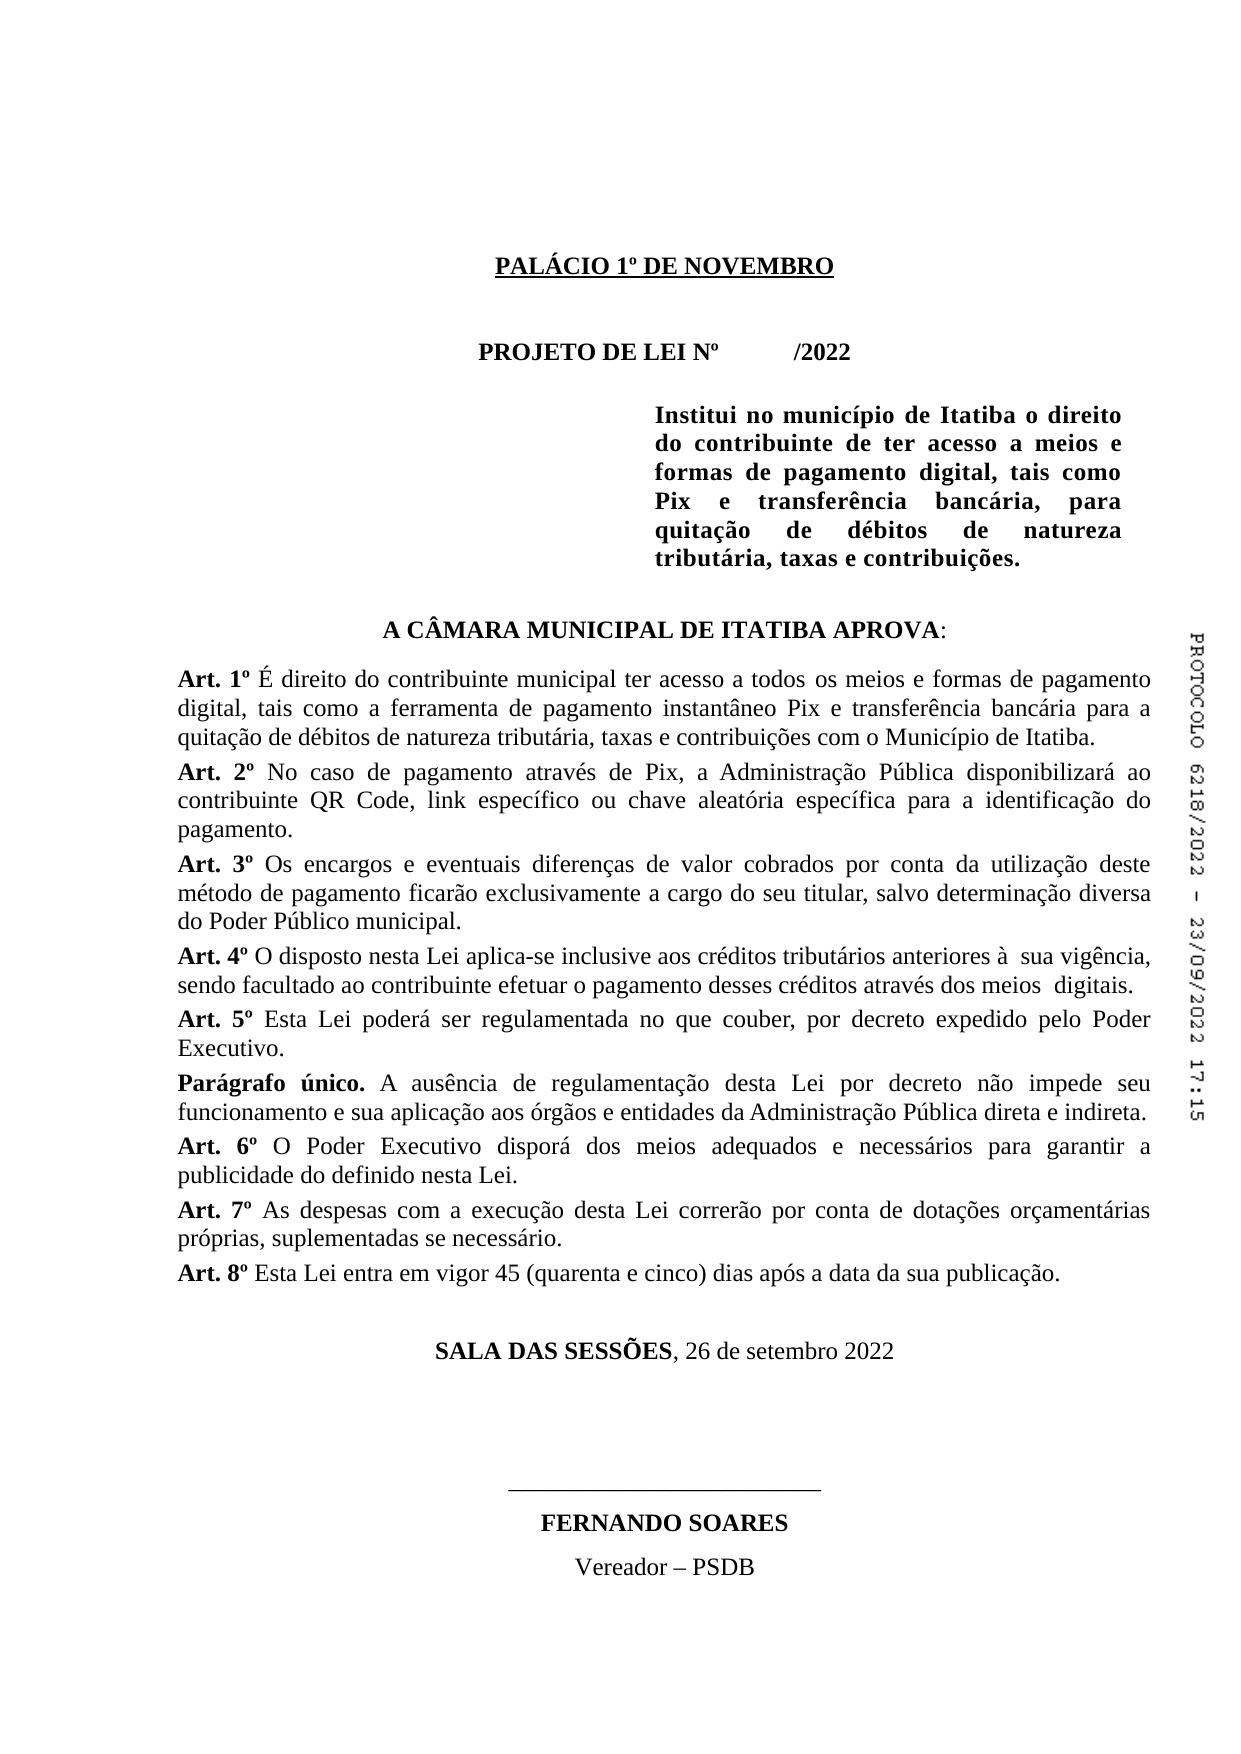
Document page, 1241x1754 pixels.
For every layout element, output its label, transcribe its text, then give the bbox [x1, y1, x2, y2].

text Parágrafo único. A ausência de regulamentação desta Lei por decreto não impede seu funcionamento e sua aplicação aos órgãos e entidades da Administração Pública direta e indireta. [177, 1068, 1152, 1125]
text Vereador – PSDB [177, 1552, 1152, 1580]
text PALÁCIO 1º DE NOVEMBRO [177, 251, 1152, 280]
text Art. 8º Esta Lei entra em vigor 45 (quarenta e cinco) dias após a data da sua publicação. [177, 1258, 1152, 1287]
text Art. 7º As despesas com a execução desta Lei correrão por conta de dotações orçamentárias próprias, suplementadas se necessário. [177, 1195, 1152, 1252]
text Art. 6º O Poder Executivo disporá dos meios adequados e necessários para garantir a publicidade do definido nesta Lei. [177, 1131, 1152, 1189]
text FERNANDO SOARES [177, 1508, 1152, 1537]
text A CÂMARA MUNICIPAL DE ITATIBA APROVA: [177, 615, 1152, 644]
text Art. 2º No caso de pagamento através de Pix, a Administração Pública disponibilizará ao contribuinte QR Code, link específico ou chave aleatória específica para a identificação do pagamento. [177, 757, 1152, 843]
text _________________________ [177, 1465, 1152, 1494]
text Art. 4º O disposto nesta Lei aplica-se inclusive aos créditos tributários anteriores à sua vigência, sendo facultado ao contribuinte efetuar o pagamento desses créditos através dos meios digitais. [177, 941, 1152, 998]
picture [1164, 629, 1228, 1125]
text SALA DAS SESSÕES, 26 de setembro 2022 [177, 1336, 1152, 1365]
text Art. 3º Os encargos e eventuais diferenças de valor cobrados por conta da utilização deste método de pagamento ficarão exclusivamente a cargo do seu titular, salvo determinação diversa do Poder Público municipal. [177, 849, 1152, 935]
text Art. 1º É direito do contribuinte municipal ter acesso a todos os meios e formas de pagamento digital, tais como a ferramenta de pagamento instantâneo Pix e transferência bancária para a quitação de débitos de natureza tributária, taxas e contribuições com o Município de Itatiba. [177, 664, 1152, 751]
text Institui no município de Itatiba o direito do contribuinte de ter acesso a meios e formas de pagamento digital, tais como Pix e transferência bancária, para quitação de débitos de natureza tributária, taxas e contribuições. [654, 494, 1122, 572]
text PROJETO DE LEI Nº /2022 [177, 337, 1152, 366]
text Art. 5º Esta Lei poderá ser regulamentada no que couber, por decreto expedido pelo Poder Executivo. [177, 1004, 1152, 1062]
